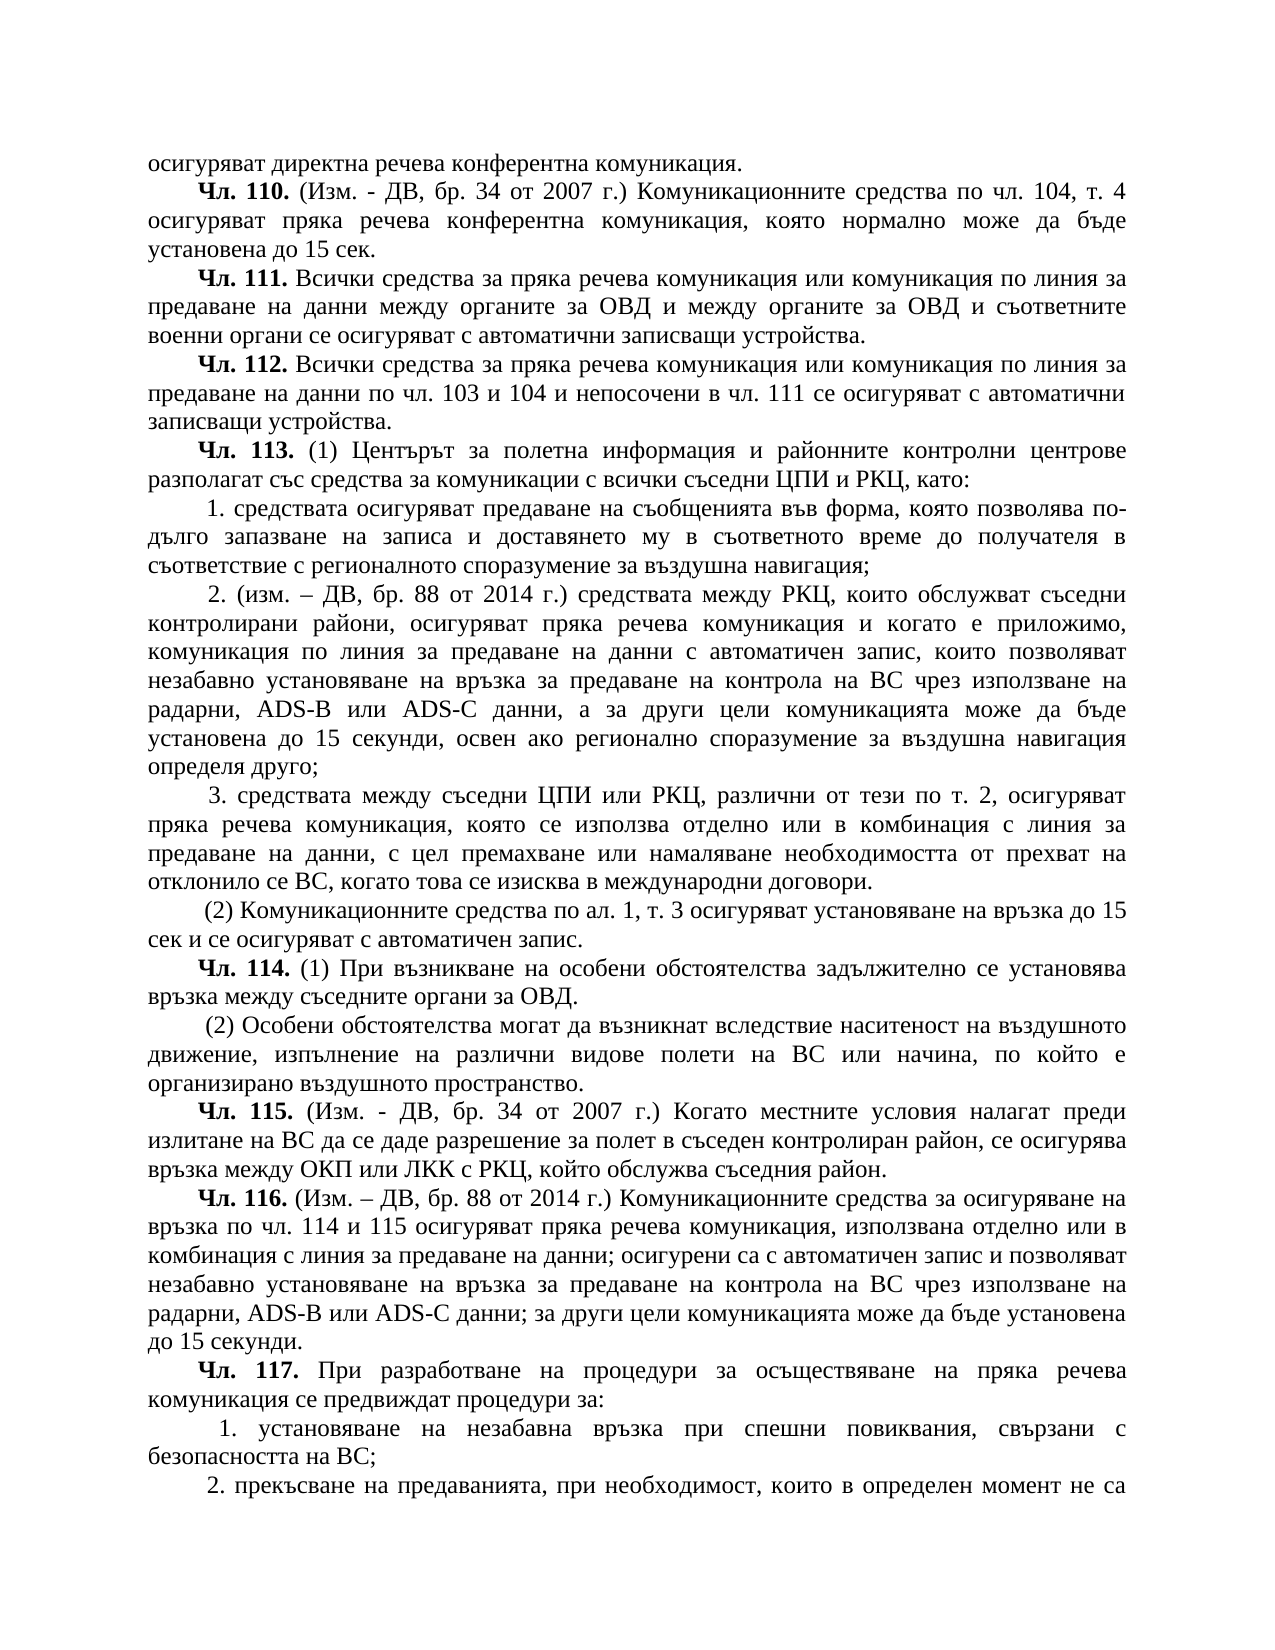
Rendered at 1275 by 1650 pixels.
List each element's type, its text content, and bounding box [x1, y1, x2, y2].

text Чл. 110. (Изм. - ДВ, бр. 34 от 2007 г.) Комуникационните средства по чл. 104, т. 4 осигуряват пряка речева конферентна комуникация, която нормално може да бъде установена до 15 сек. [148, 176, 1127, 263]
text Чл. 112. Всички средства за пряка речева комуникация или комуникация по линия за предаване на данни по чл. 103 и 104 и непосочени в чл. 111 се осигуряват с автоматични записващи устройства. [148, 349, 1127, 435]
text 1. средствата осигуряват предаване на съобщенията във форма, която позволява по-дълго запазване на записа и доставянето му в съответното време до получателя в съответствие с регионалното споразумение за въздушна навигация; [148, 493, 1127, 579]
text (2) Особени обстоятелства могат да възникнат вследствие наситеност на въздушното движение, изпълнение на различни видове полети на ВС или начина, по който е организирано въздушното пространство. [148, 1010, 1127, 1096]
text 3. средствата между съседни ЦПИ или РКЦ, различни от тези по т. 2, осигуряват пряка речева комуникация, която се използва отделно или в комбинация с линия за предаване на данни, с цел премахване или намаляване необходимостта от прехват на отклонило се ВС, когато това се изисква в международни договори. [148, 780, 1127, 895]
text (2) Комуникационните средства по ал. 1, т. 3 осигуряват установяване на връзка до 15 сек и се осигуряват с автоматичен запис. [148, 895, 1127, 953]
text 2. (изм. – ДВ, бр. 88 от 2014 г.) средствата между РКЦ, които обслужват съседни контролирани райони, осигуряват пряка речева комуникация и когато е приложимо, комуникация по линия за предаване на данни с автоматичен запис, които позволяват незабавно установяване на връзка за предаване на контрола на ВС чрез използване на радарни, ADS-B или АDS-C данни, а за други цели комуникацията може да бъде установена до 15 секунди, освен ако регионално споразумение за въздушна навигация определя друго; [148, 579, 1127, 780]
text Чл. 115. (Изм. - ДВ, бр. 34 от 2007 г.) Когато местните условия налагат преди излитане на ВС да се даде разрешение за полет в съседен контролиран район, се осигурява връзка между ОКП или ЛКК с РКЦ, който обслужва съседния район. [148, 1096, 1127, 1183]
text Чл. 114. (1) При възникване на особени обстоятелства задължително се установява връзка между съседните органи за ОВД. [148, 953, 1127, 1010]
text Чл. 116. (Изм. – ДВ, бр. 88 от 2014 г.) Комуникационните средства за осигуряване на връзка по чл. 114 и 115 осигуряват пряка речева комуникация, използвана отделно или в комбинация с линия за предаване на данни; осигурени са с автоматичен запис и позволяват незабавно установяване на връзка за предаване на контрола на ВС чрез използване на радарни, ADS-B или ADS-C данни; за други цели комуникацията може да бъде установена до 15 секунди. [148, 1183, 1127, 1355]
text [148, 1470, 1127, 1499]
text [148, 148, 1127, 176]
text Чл. 117. При разработване на процедури за осъществяване на пряка речева комуникация се предвиждат процедури за: [148, 1355, 1127, 1413]
text Чл. 111. Всички средства за пряка речева комуникация или комуникация по линия за предаване на данни между органите за ОВД и между органите за ОВД и съответните военни органи се осигуряват с автоматични записващи устройства. [148, 263, 1127, 349]
text 1. установяване на незабавна връзка при спешни повиквания, свързани с безопасността на ВС; [148, 1413, 1127, 1470]
text Чл. 113. (1) Центърът за полетна информация и районните контролни центрове разполагат със средства за комуникации с всички съседни ЦПИ и РКЦ, като: [148, 435, 1127, 493]
